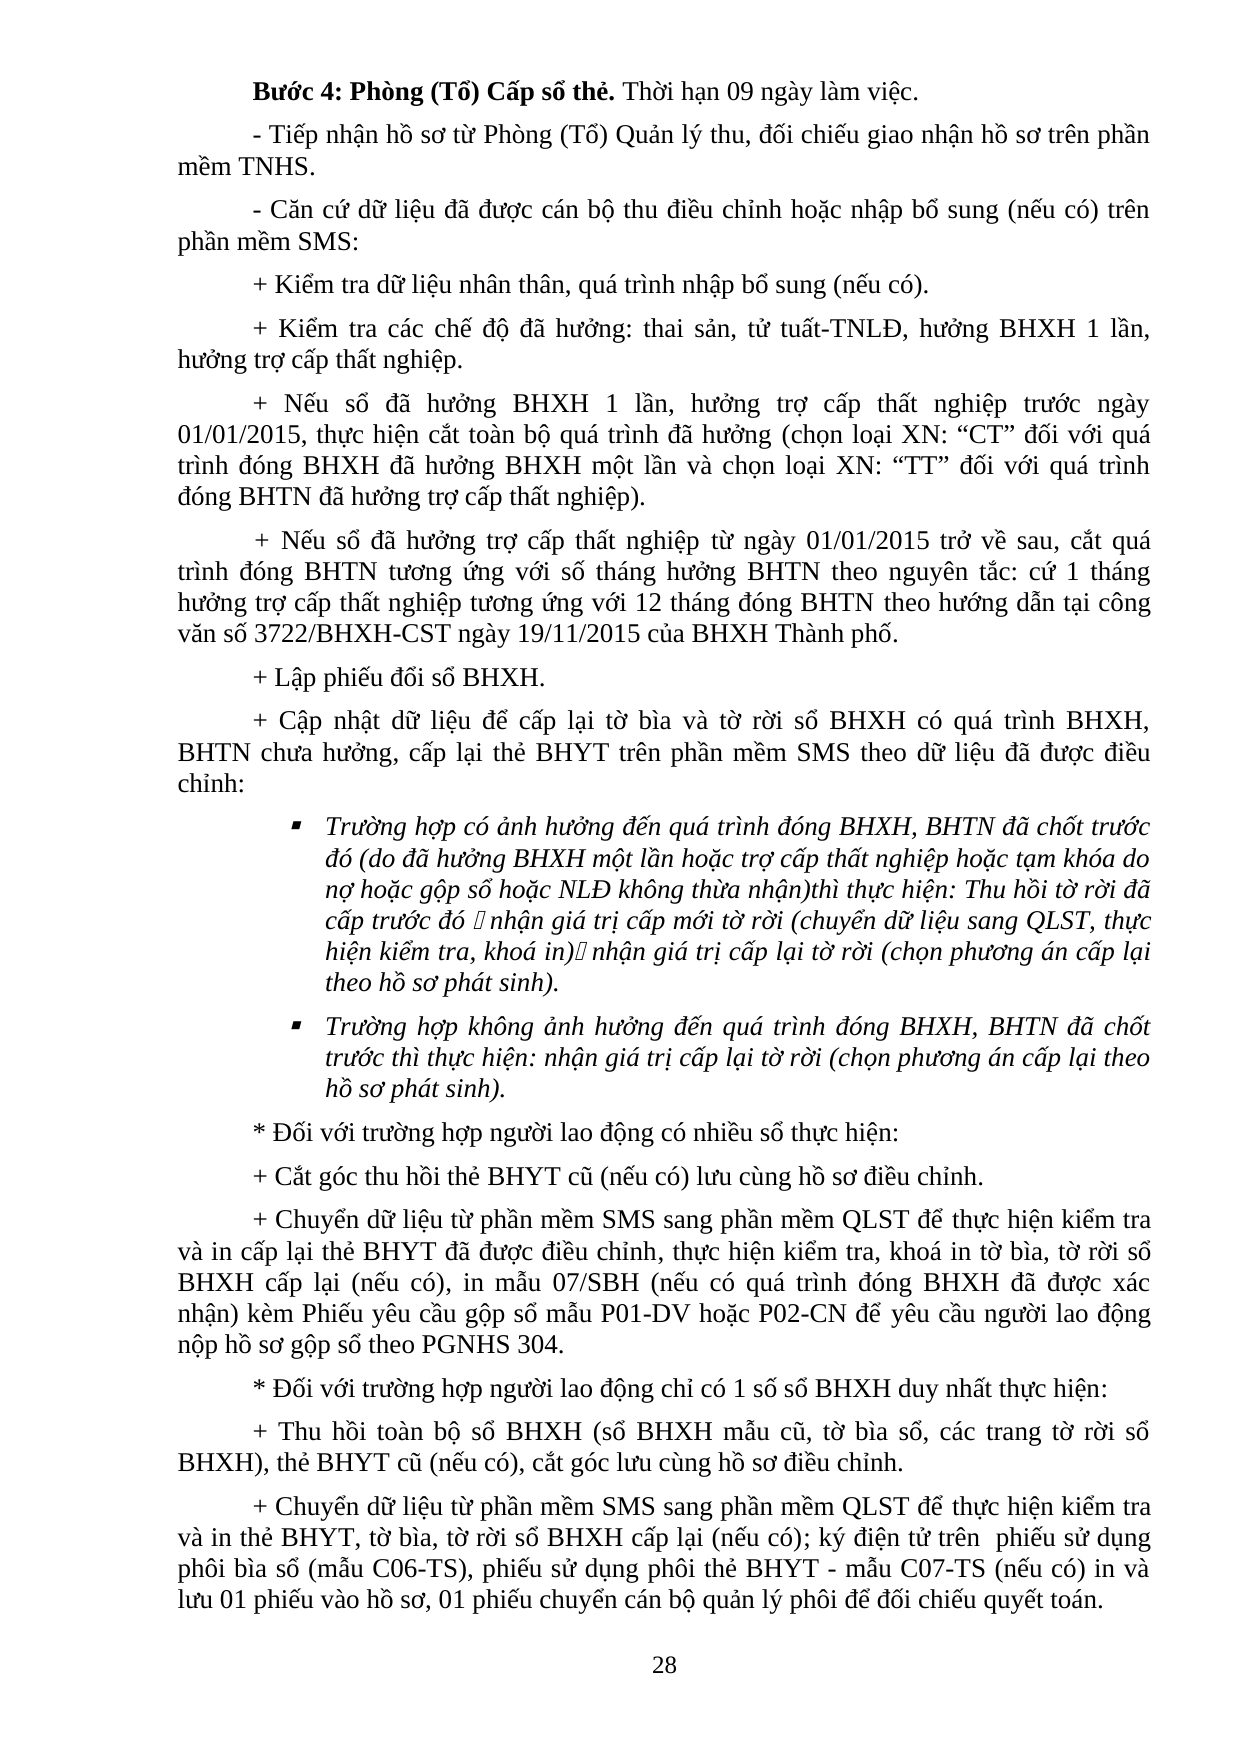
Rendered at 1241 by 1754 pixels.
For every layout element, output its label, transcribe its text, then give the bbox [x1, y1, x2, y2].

text + Chuyển dữ liệu từ phần mềm SMS sang phần mềm QLST để thực hiện kiểm tra và in thẻ BHYT, tờ bìa, tờ rời sổ BHXH cấp lại (nếu có); ký điện tử trên phiếu sử dụng phôi bìa sổ (mẫu C06-TS), phiếu sử dụng phôi thẻ BHYT - mẫu C07-TS (nếu có) in và lưu 01 phiếu vào hồ sơ, 01 phiếu chuyển cán bộ quản lý phôi để đối chiếu quyết toán. [177, 1490, 1152, 1615]
text + Lập phiếu đổi sổ BHXH. [177, 661, 1152, 692]
text + Kiểm tra các chế độ đã hưởng: thai sản, tử tuất-TNLĐ, hưởng BHXH 1 lần, hưởng trợ cấp thất nghiệp. [177, 312, 1152, 374]
text * Đối với trường hợp người lao động chỉ có 1 số sổ BHXH duy nhất thực hiện: [177, 1372, 1152, 1403]
list Trường hợp không ảnh hưởng đến quá trình đóng BHXH, BHTN đã chốt trước thì thực hiện: nhận giá trị cấp lại tờ rời (chọn phương án cấp lại theo hồ sơ phát sinh). [287, 1010, 1152, 1104]
text * Đối với trường hợp người lao động có nhiều sổ thực hiện: [177, 1116, 1152, 1147]
text Bước 4: Phòng (Tổ) Cấp sổ thẻ. Thời hạn 09 ngày làm việc. [177, 75, 1152, 106]
text + Nếu sổ đã hưởng trợ cấp thất nghiệp từ ngày 01/01/2015 trở về sau, cắt quá trình đóng BHTN tương ứng với số tháng hưởng BHTN theo nguyên tắc: cứ 1 tháng hưởng trợ cấp thất nghiệp tương ứng với 12 tháng đóng BHTN theo hướng dẫn tại công văn số 3722/BHXH-CST ngày 19/11/2015 của BHXH Thành phố. [177, 524, 1152, 648]
text + Kiểm tra dữ liệu nhân thân, quá trình nhập bổ sung (nếu có). [177, 268, 1152, 299]
text + Cập nhật dữ liệu để cấp lại tờ bìa và tờ rời sổ BHXH có quá trình BHXH, BHTN chưa hưởng, cấp lại thẻ BHYT trên phần mềm SMS theo dữ liệu đã được điều chỉnh: [177, 704, 1152, 798]
text + Nếu sổ đã hưởng BHXH 1 lần, hưởng trợ cấp thất nghiệp trước ngày 01/01/2015, thực hiện cắt toàn bộ quá trình đã hưởng (chọn loại XN: “CT” đối với quá trình đóng BHXH đã hưởng BHXH một lần và chọn loại XN: “TT” đối với quá trình đóng BHTN đã hưởng trợ cấp thất nghiệp). [177, 387, 1152, 511]
text - Tiếp nhận hồ sơ từ Phòng (Tổ) Quản lý thu, đối chiếu giao nhận hồ sơ trên phần mềm TNHS. [177, 119, 1152, 181]
text + Thu hồi toàn bộ sổ BHXH (sổ BHXH mẫu cũ, tờ bìa sổ, các trang tờ rời sổ BHXH), thẻ BHYT cũ (nếu có), cắt góc lưu cùng hồ sơ điều chỉnh. [177, 1415, 1152, 1478]
text - Căn cứ dữ liệu đã được cán bộ thu điều chỉnh hoặc nhập bổ sung (nếu có) trên phần mềm SMS: [177, 193, 1152, 256]
list Trường hợp có ảnh hưởng đến quá trình đóng BHXH, BHTN đã chốt trước đó (do đã hưởng BHXH một lần hoặc trợ cấp thất nghiệp hoặc tạm khóa do nợ hoặc gộp sổ hoặc NLĐ không thừa nhận)thì thực hiện: Thu hồi tờ rời đã cấp trước đó nhận giá trị cấp mới tờ rời (chuyển dữ liệu sang QLST, thực hiện kiểm tra, khoá in) nhận giá trị cấp lại tờ rời (chọn phương án cấp lại theo hồ sơ phát sinh). [287, 810, 1152, 998]
text + Chuyển dữ liệu từ phần mềm SMS sang phần mềm QLST để thực hiện kiểm tra và in cấp lại thẻ BHYT đã được điều chỉnh, thực hiện kiểm tra, khoá in tờ bìa, tờ rời sổ BHXH cấp lại (nếu có), in mẫu 07/SBH (nếu có quá trình đóng BHXH đã được xác nhận) kèm Phiếu yêu cầu gộp sổ mẫu P01-DV hoặc P02-CN để yêu cầu người lao động nộp hồ sơ gộp sổ theo PGNHS 304. [177, 1203, 1152, 1359]
text + Cắt góc thu hồi thẻ BHYT cũ (nếu có) lưu cùng hồ sơ điều chỉnh. [177, 1160, 1152, 1191]
